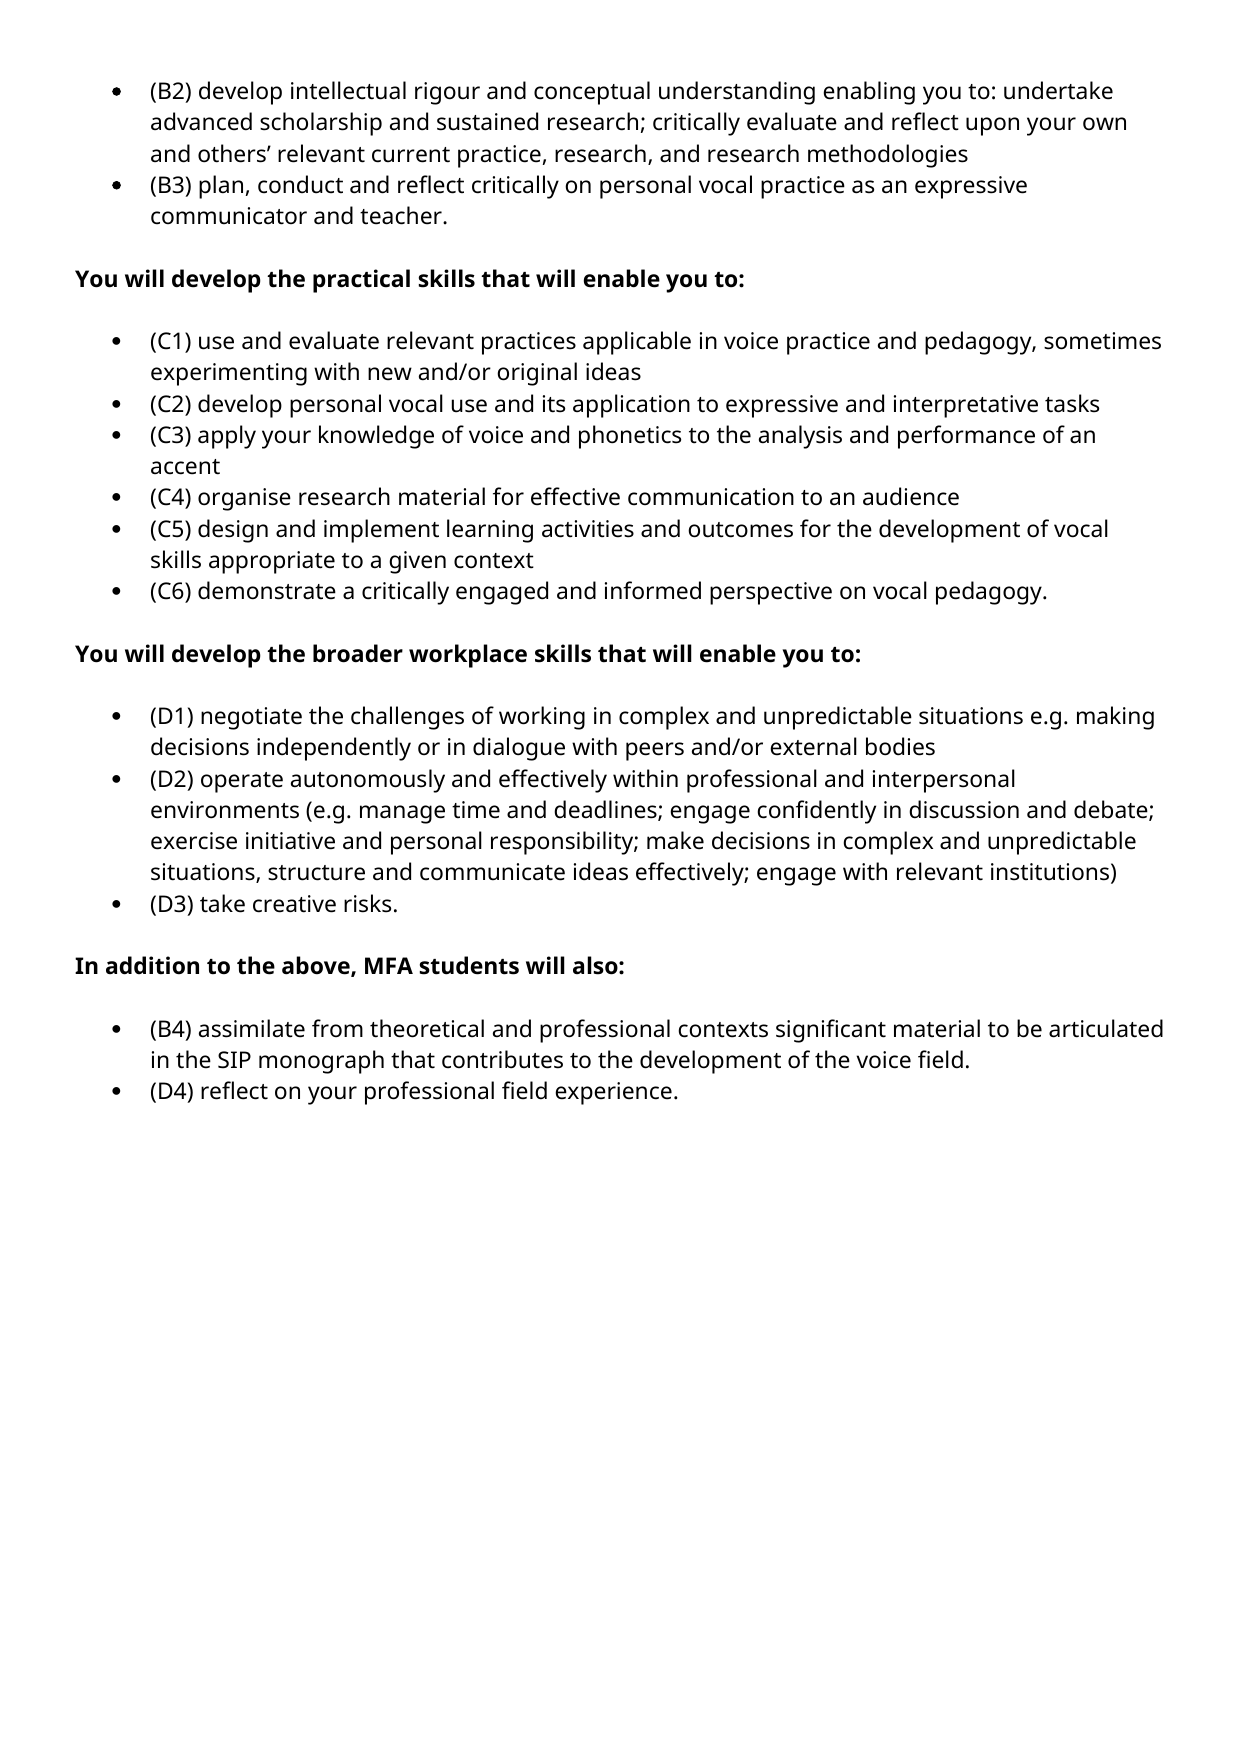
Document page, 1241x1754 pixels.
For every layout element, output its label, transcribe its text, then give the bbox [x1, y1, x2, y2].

list (D4) reflect on your professional field experience. [112, 1075, 1165, 1106]
list (B2) develop intellectual rigour and conceptual understanding enabling you to: undertake advanced scholarship and sustained research; critically evaluate and reflect upon your own and others’ relevant current practice, research, and research methodologies [112, 75, 1165, 169]
list (D1) negotiate the challenges of working in complex and unpredictable situations e.g. making decisions independently or in dialogue with peers and/or external bodies [112, 700, 1165, 762]
list (B4) assimilate from theoretical and professional contexts significant material to be articulated in the SIP monograph that contributes to the development of the voice field. [112, 1012, 1165, 1075]
list (C3) apply your knowledge of voice and phonetics to the analysis and performance of an accent [112, 419, 1165, 481]
text You will develop the broader workplace skills that will enable you to: [75, 637, 1165, 669]
list (C6) demonstrate a critically engaged and informed perspective on vocal pedagogy. [112, 575, 1165, 606]
list (C1) use and evaluate relevant practices applicable in voice practice and pedagogy, sometimes experimenting with new and/or original ideas [112, 325, 1165, 387]
list (C5) design and implement learning activities and outcomes for the development of vocal skills appropriate to a given context [112, 512, 1165, 575]
text In addition to the above, MFA students will also: [75, 950, 1165, 981]
list (C4) organise research material for effective communication to an audience [112, 481, 1165, 512]
text You will develop the practical skills that will enable you to: [75, 262, 1165, 294]
list (B3) plan, conduct and reflect critically on personal vocal practice as an expressive communicator and teacher. [112, 169, 1165, 231]
list (D2) operate autonomously and effectively within professional and interpersonal environments (e.g. manage time and deadlines; engage confidently in discussion and debate; exercise initiative and personal responsibility; make decisions in complex and unpredictable situations, structure and communicate ideas effectively; engage with relevant institutions) [112, 762, 1165, 887]
list (D3) take creative risks. [112, 887, 1165, 919]
list (C2) develop personal vocal use and its application to expressive and interpretative tasks [112, 387, 1165, 419]
